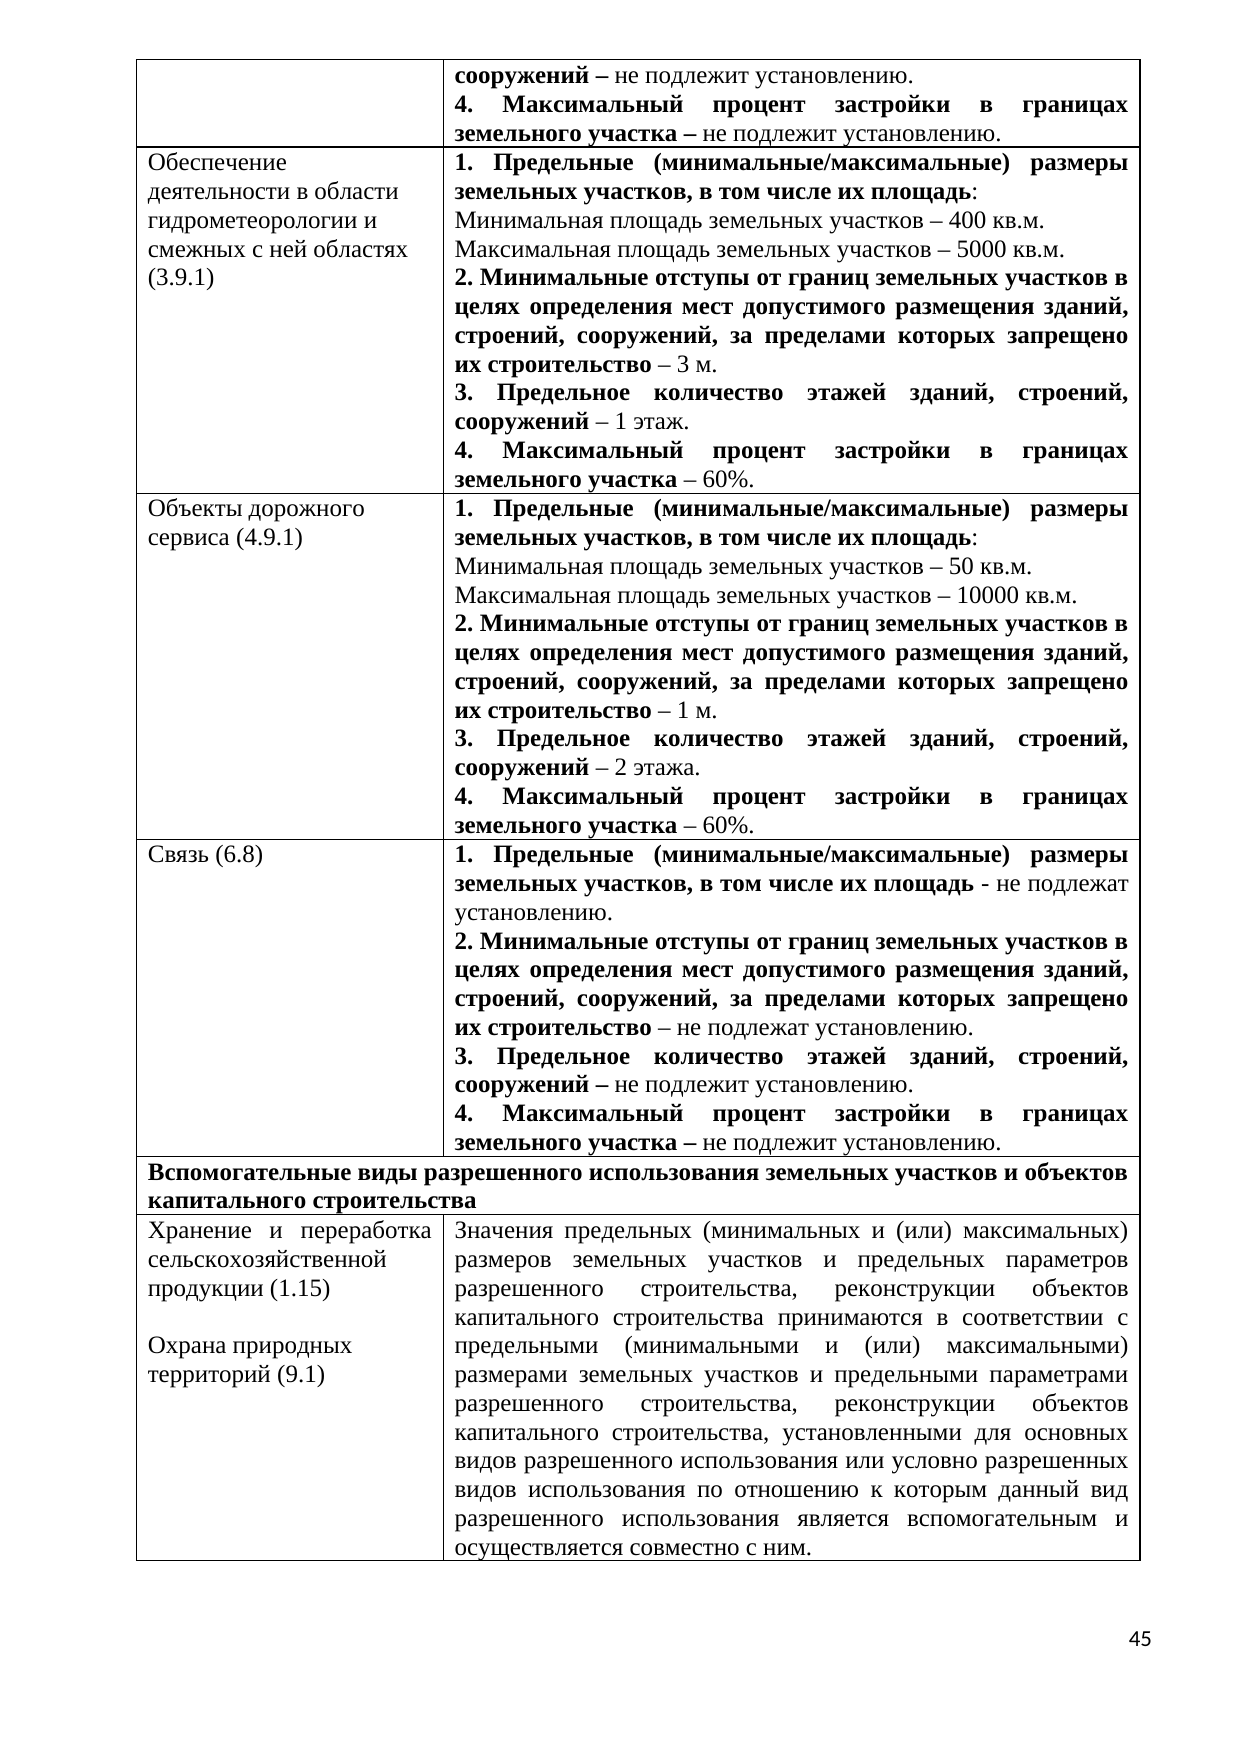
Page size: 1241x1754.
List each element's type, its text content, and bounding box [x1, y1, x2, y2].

table_cell Хранение и переработка сельскохозяйственной продукции (1.15) Охрана природных территорий (9.1) [137, 1215, 443, 1560]
table_cell 1. Предельные (минимальные/максимальные) размеры земельных участков, в том числе их площадь: Минимальная площадь земельных участков – 400 кв.м. Максимальная площадь земельных участков – 5000 кв.м. 2. Минимальные отступы от границ земельных участков в целях определения мест допустимого размещения зданий, строений, сооружений, за пределами которых запрещено их строительство – 3 м. 3. Предельное количество этажей зданий, строений, сооружений – 1 этаж. 4. Максимальный процент застройки в границах земельного участка – 60%. [444, 148, 1139, 492]
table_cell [137, 60, 443, 146]
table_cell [444, 60, 1139, 146]
table_cell Вспомогательные виды разрешенного использования земельных участков и объектов капитального строительства [137, 1157, 1139, 1214]
table_cell Объекты дорожного сервиса (4.9.1) [137, 494, 443, 838]
table_cell 1. Предельные (минимальные/максимальные) размеры земельных участков, в том числе их площадь - не подлежат установлению. 2. Минимальные отступы от границ земельных участков в целях определения мест допустимого размещения зданий, строений, сооружений, за пределами которых запрещено их строительство – не подлежат установлению. 3. Предельное количество этажей зданий, строений, сооружений – не подлежит установлению. 4. Максимальный процент застройки в границах земельного участка – не подлежит установлению. [444, 840, 1139, 1156]
table_cell Связь (6.8) [137, 840, 443, 1156]
table_cell Значения предельных (минимальных и (или) максимальных) размеров земельных участков и предельных параметров разрешенного строительства, реконструкции объектов капитального строительства принимаются в соответствии с предельными (минимальными и (или) максимальными) размерами земельных участков и предельными параметрами разрешенного строительства, реконструкции объектов капитального строительства, установленными для основных видов разрешенного использования или условно разрешенных видов использования по отношению к которым данный вид разрешенного использования является вспомогательным и осуществляется совместно с ним. [444, 1215, 1139, 1560]
table_cell 1. Предельные (минимальные/максимальные) размеры земельных участков, в том числе их площадь: Минимальная площадь земельных участков – 50 кв.м. Максимальная площадь земельных участков – 10000 кв.м. 2. Минимальные отступы от границ земельных участков в целях определения мест допустимого размещения зданий, строений, сооружений, за пределами которых запрещено их строительство – 1 м. 3. Предельное количество этажей зданий, строений, сооружений – 2 этажа. 4. Максимальный процент застройки в границах земельного участка – 60%. [444, 494, 1139, 838]
table_cell Обеспечение деятельности в области гидрометеорологии и смежных с ней областях (3.9.1) [137, 148, 443, 492]
